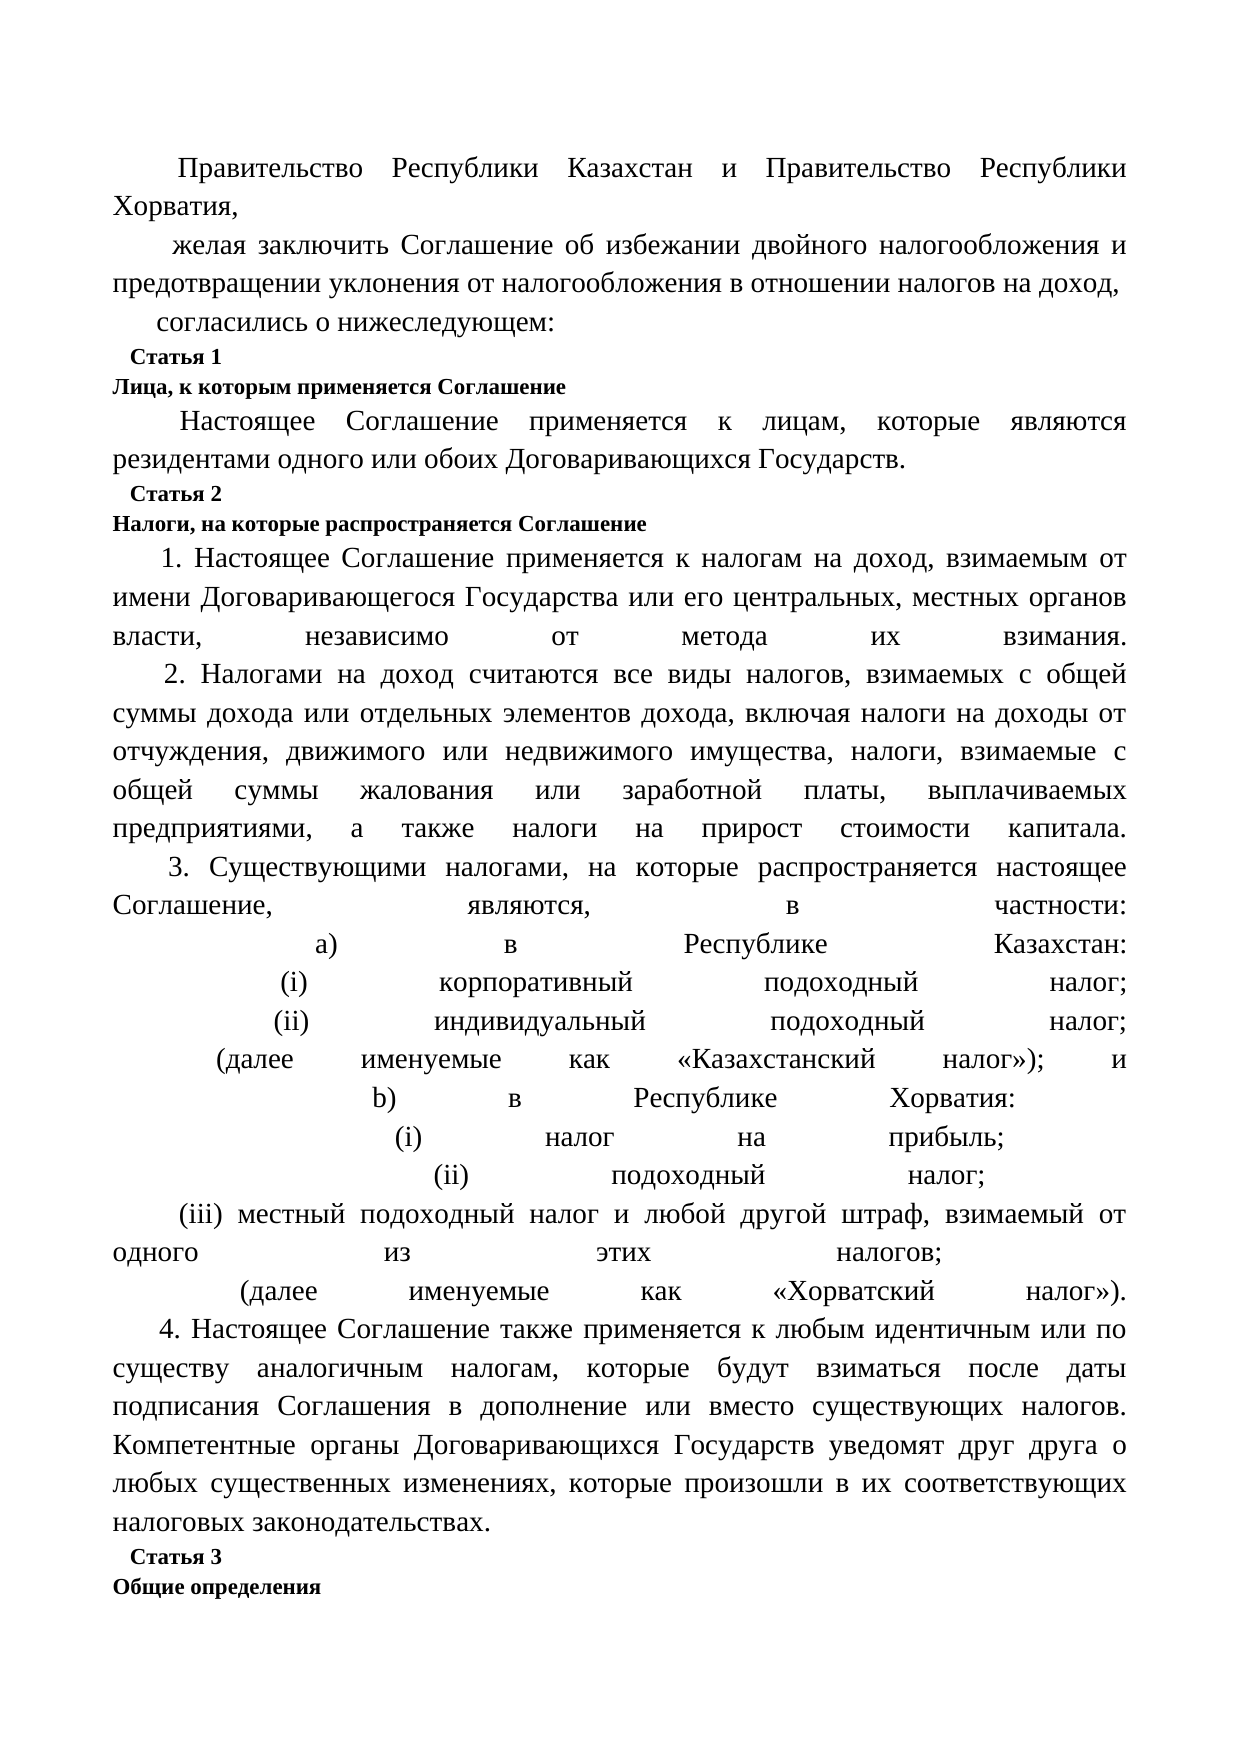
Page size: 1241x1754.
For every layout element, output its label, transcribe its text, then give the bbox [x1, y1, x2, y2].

text Статья 1 Лица, к которым применяется Соглашение [112, 343, 1128, 399]
text Правительство Республики Казахстан и Правительство Республики Хорватия, желая заключить Соглашение об избежании двойного налогообложения и предотвращении уклонения от налогообложения в отношении налогов на доход, согласились о нижеследующем: [112, 150, 1128, 338]
text Настоящее Соглашение применяется к лицам, которые являются резидентами одного или обоих Договаривающихся Государств. [112, 403, 1128, 475]
text 1. Настоящее Соглашение применяется к налогам на доход, взимаемым от имени Договаривающегося Государства или его центральных, местных органов власти, независимо от метода их взимания. 2. Налогами на доход считаются все виды налогов, взимаемых с общей суммы дохода или отдельных элементов дохода, включая налоги на доходы от отчуждения, движимого или недвижимого имущества, налоги, взимаемые с общей суммы жалования или заработной платы, выплачиваемых предприятиями, а также налоги на прирост стоимости капитала. 3. Существующими налогами, на которые распространяется настоящее Соглашение, являются, в частности: а) в Республике Казахстан: (i) корпоративный подоходный налог; (ii) индивидуальный подоходный налог; (далее именуемые как «Казахстанский налог»); и b) в Республике Хорватия: (i) налог на прибыль; (ii) подоходный налог; (iii) местный подоходный налог и любой другой штраф, взимаемый от одного из этих налогов; (далее именуемые как «Хорватский налог»). 4. Настоящее Соглашение также применяется к любым идентичным или по существу аналогичным налогам, которые будут взиматься после даты подписания Соглашения в дополнение или вместо существующих налогов. Компетентные органы Договаривающихся Государств уведомят друг друга о любых существенных изменениях, которые произошли в их соответствующих налоговых законодательствах. [112, 541, 1128, 1538]
text Статья 3 Общие определения [112, 1543, 1128, 1599]
text Статья 2 Налоги, на которые распространяется Соглашение [112, 480, 1128, 537]
